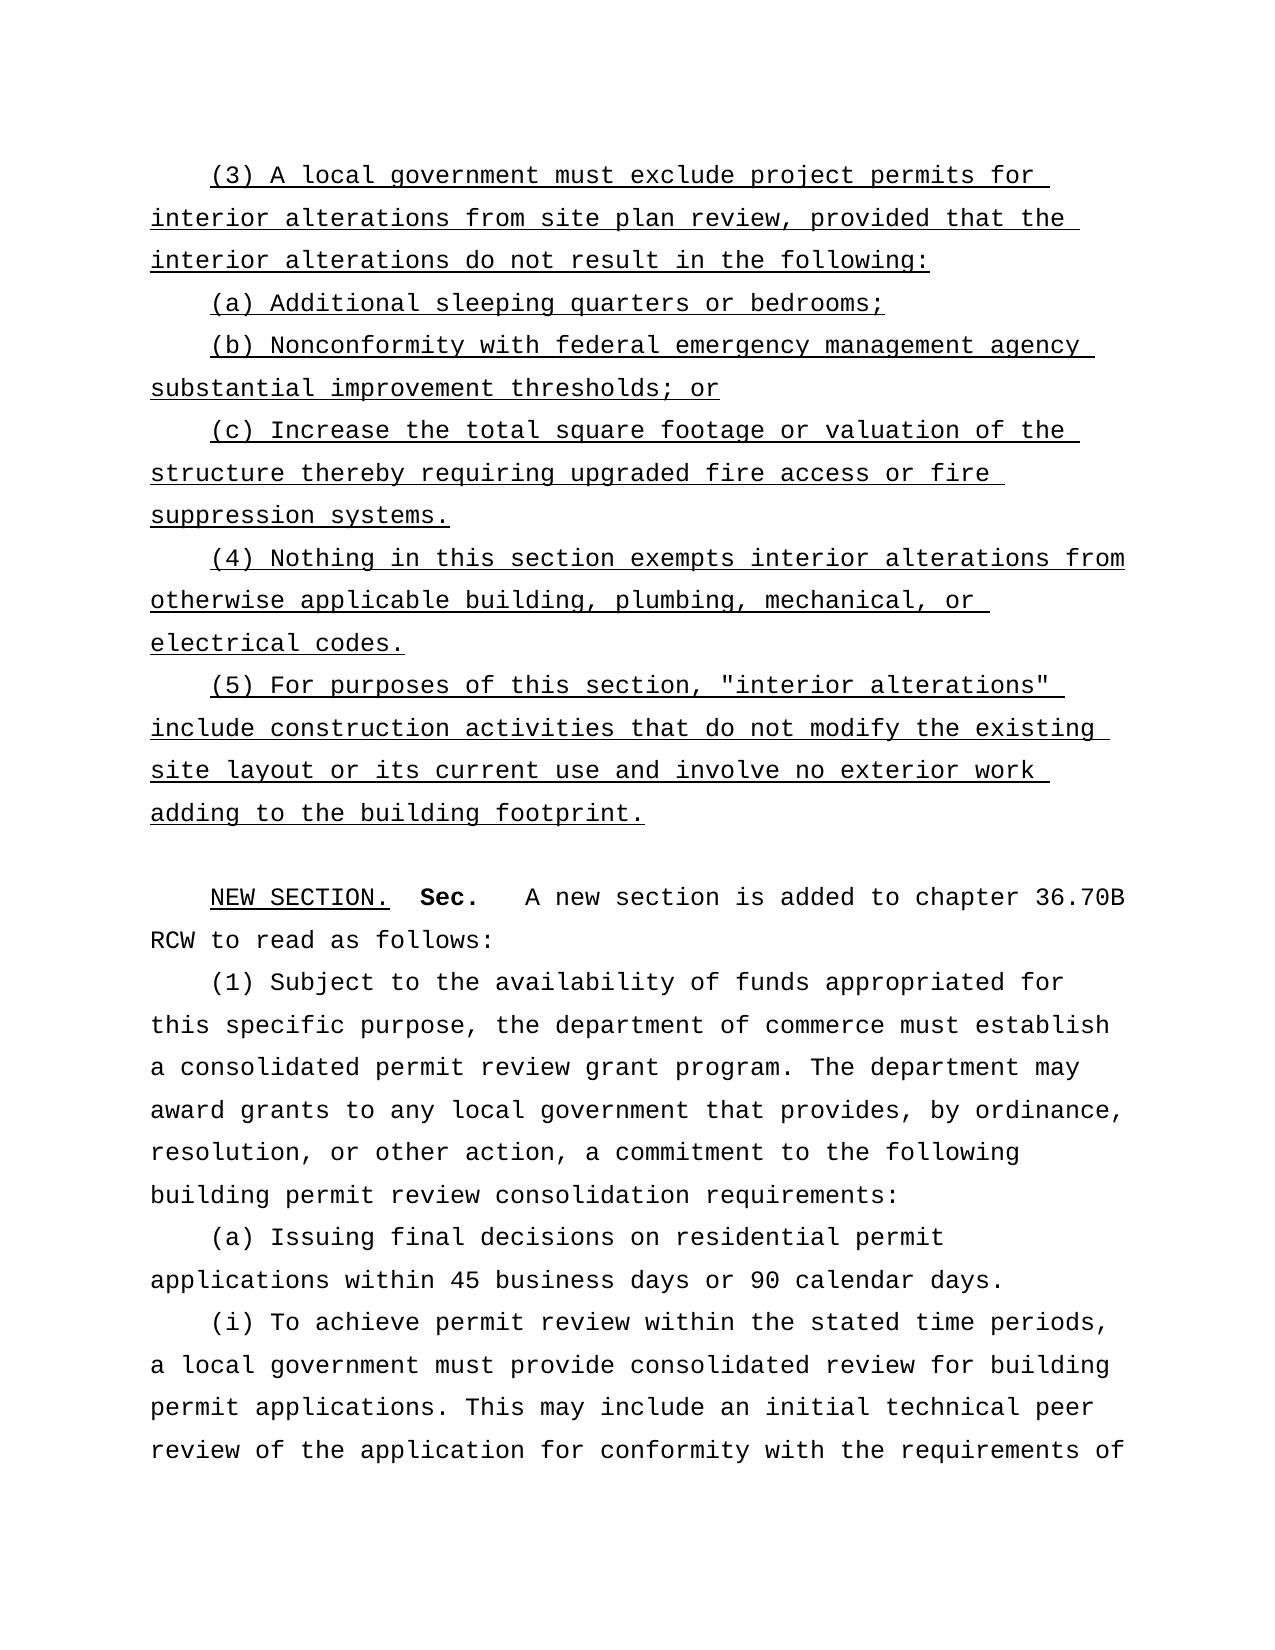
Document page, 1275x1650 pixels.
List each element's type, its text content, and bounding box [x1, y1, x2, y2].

text (a) Issuing final decisions on residential permit applications within 45 business days or 90 calendar days. [150, 1212, 1125, 1297]
text (b) Nonconformity with federal emergency management agency substantial improvement thresholds; or [150, 320, 1125, 405]
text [150, 1297, 1125, 1467]
text (c) Increase the total square footage or valuation of the structure thereby requiring upgraded fire access or fire suppression systems. [150, 405, 1125, 532]
text (4) Nothing in this section exempts interior alterations from otherwise applicable building, plumbing, mechanical, or electrical codes. [150, 532, 1125, 660]
text (5) For purposes of this section, "interior alterations" include construction activities that do not modify the existing site layout or its current use and involve no exterior work adding to the building footprint. [150, 660, 1125, 830]
text (3) A local government must exclude project permits for interior alterations from site plan review, provided that the interior alterations do not result in the following: [150, 150, 1125, 277]
text NEW SECTION. Sec. A new section is added to chapter 36.70B RCW to read as follows: [150, 872, 1125, 957]
text (1) Subject to the availability of funds appropriated for this specific purpose, the department of commerce must establish a consolidated permit review grant program. The department may award grants to any local government that provides, by ordinance, resolution, or other action, a commitment to the following building permit review consolidation requirements: [150, 957, 1125, 1212]
text (a) Additional sleeping quarters or bedrooms; [150, 277, 1125, 320]
